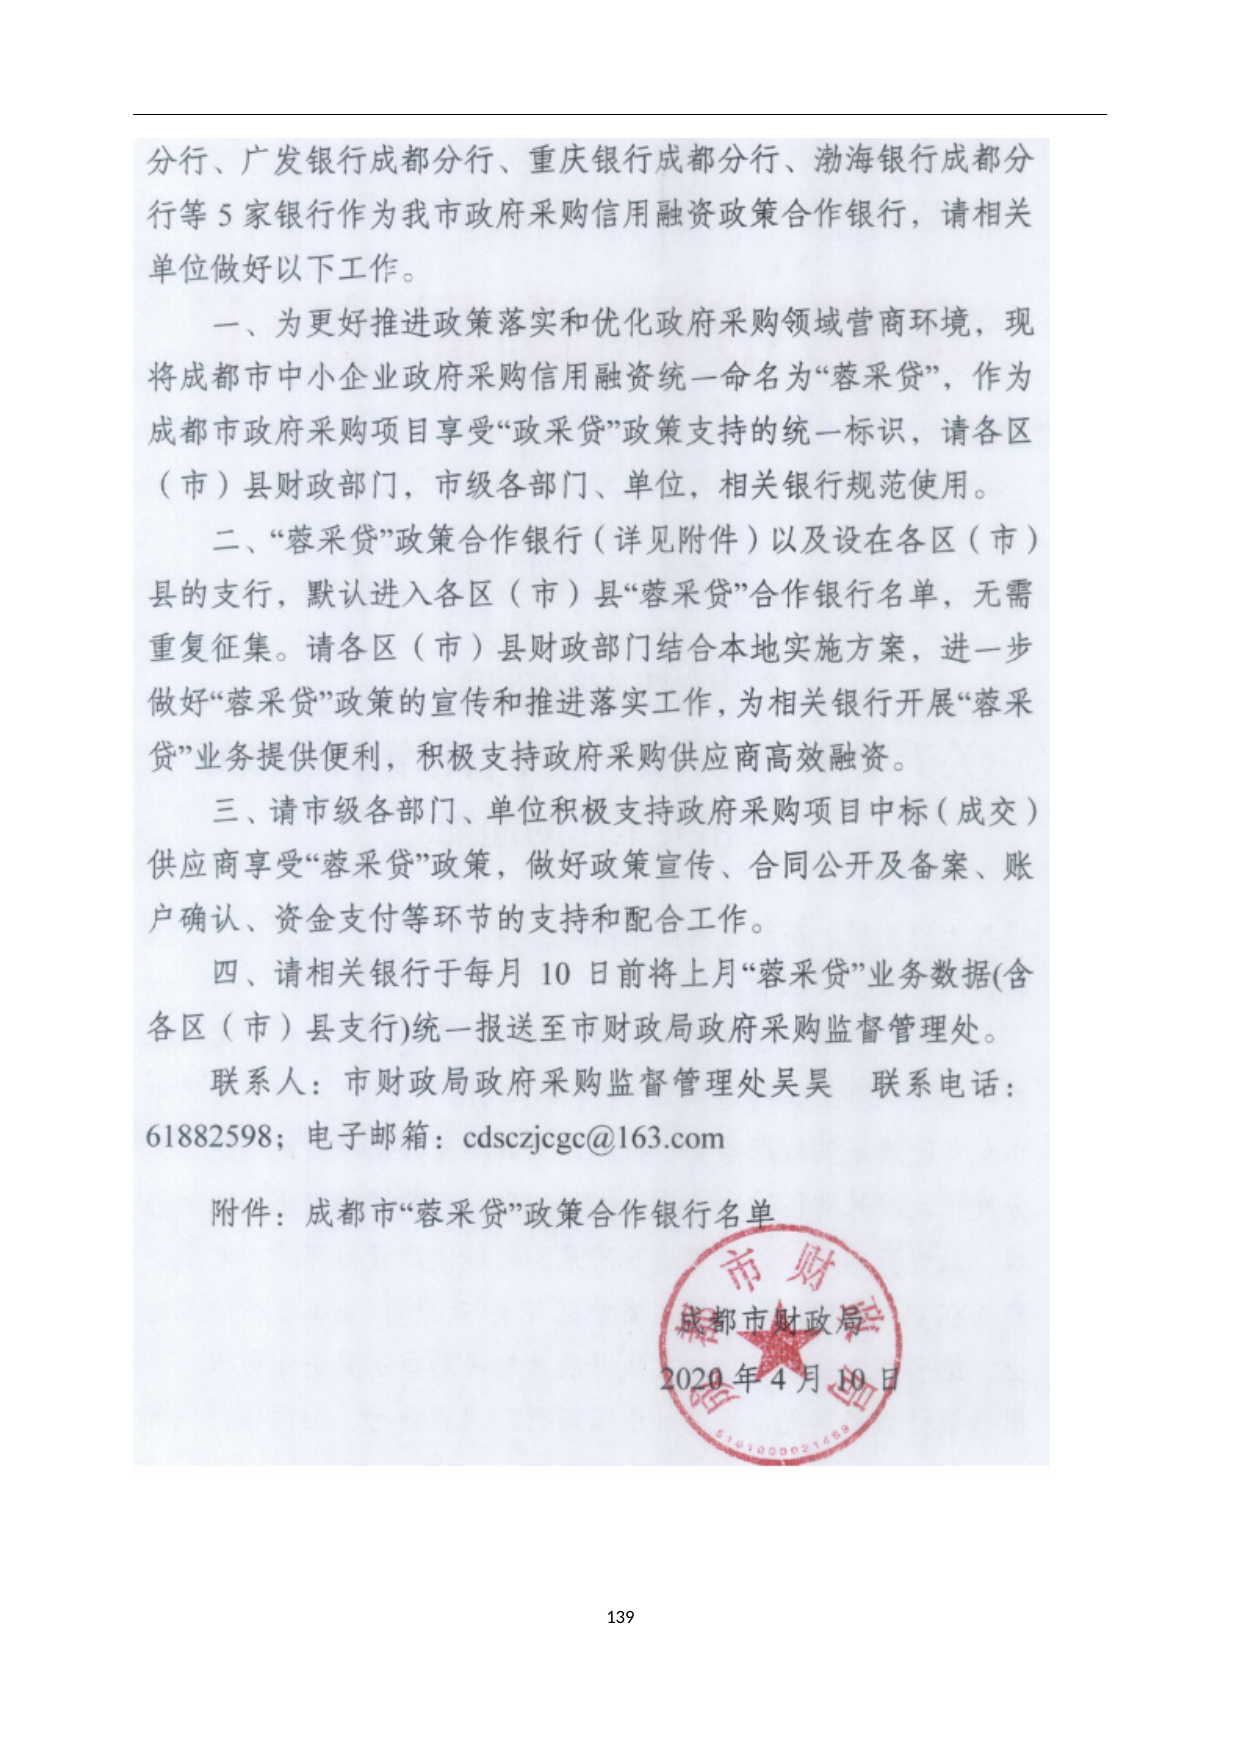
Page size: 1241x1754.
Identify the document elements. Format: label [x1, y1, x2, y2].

picture [132, 138, 1050, 1474]
